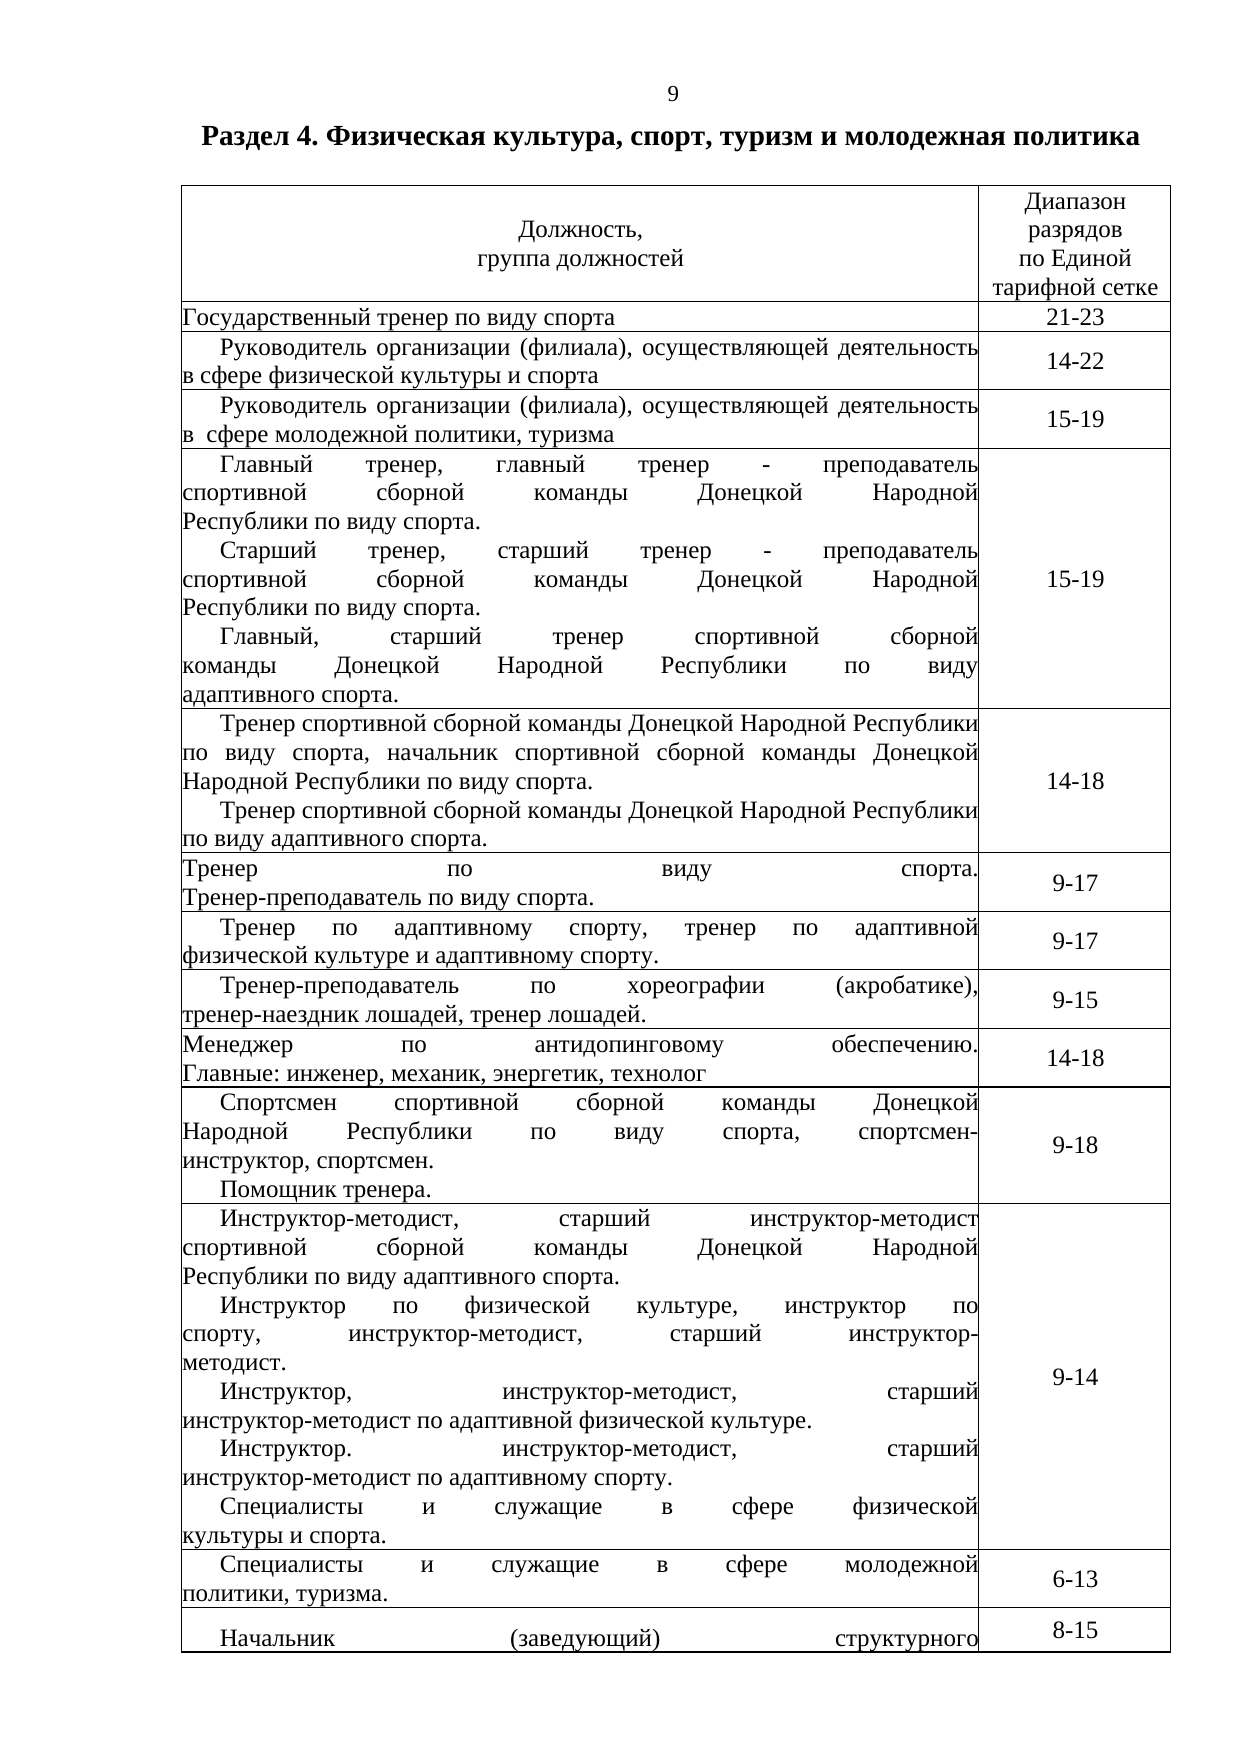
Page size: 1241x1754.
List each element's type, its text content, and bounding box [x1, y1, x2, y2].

table_cell 14-22 [979, 332, 1170, 389]
table_cell 9-18 [979, 1088, 1170, 1202]
table_cell Тренер спортивной сборной команды Донецкой Народной Республики по виду спорта, начальник спортивной сборной команды Донецкой Народной Республики по виду спорта. Тренер спортивной сборной команды Донецкой Народной Республики по виду адаптивного спорта. [182, 709, 978, 852]
table_cell Тренер по адаптивному спорту, тренер по адаптивной физической культуре и адаптивному спорту. [182, 912, 978, 969]
table_cell Специалисты и служащие в сфере молодежной политики, туризма. [182, 1550, 978, 1607]
table_cell 9-17 [979, 853, 1170, 911]
table_header Должность, группа должностей [182, 186, 978, 301]
table_cell Руководитель организации (филиала), осуществляющей деятельность в сфере физической культуры и спорта [182, 332, 978, 389]
table_cell 9-14 [979, 1204, 1170, 1548]
table_cell 6-13 [979, 1550, 1170, 1607]
table_cell Инструктор-методист, старший инструктор-методист спортивной сборной команды Донецкой Народной Республики по виду адаптивного спорта. Инструктор по физической культуре, инструктор по спорту, инструктор-методист, старший инструктор- методист. Инструктор, инструктор-методист, старший инструктор-методист по адаптивной физической культуре. Инструктор. инструктор-методист, старший инструктор-методист по адаптивному спорту. Специалисты и служащие в сфере физической культуры и спорта. [182, 1204, 978, 1548]
table_cell 8-15 [979, 1608, 1170, 1651]
table_header Диапазон разрядов по Единой тарифной сетке [979, 186, 1170, 301]
table_cell Спортсмен спортивной сборной команды Донецкой Народной Республики по виду спорта, спортсмен- инструктор, спортсмен. Помощник тренера. [182, 1088, 978, 1202]
table_cell 15-19 [979, 449, 1170, 707]
table_cell 14-18 [979, 709, 1170, 852]
table_cell 21-23 [979, 302, 1170, 331]
text Раздел 4. Физическая культура, спорт, туризм и молодежная политика [201, 118, 1187, 185]
table_cell 9-15 [979, 970, 1170, 1028]
table_cell Тренер-преподаватель по хореографии (акробатике), тренер-наездник лошадей, тренер лошадей. [182, 970, 978, 1028]
table_cell 15-19 [979, 390, 1170, 448]
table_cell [182, 1608, 978, 1651]
table_cell 14-18 [979, 1029, 1170, 1086]
table_cell 9-17 [979, 912, 1170, 969]
table_cell Тренер по виду спорта. Тренер-преподаватель по виду спорта. [182, 853, 978, 911]
table_cell Главный тренер, главный тренер - преподаватель спортивной сборной команды Донецкой Народной Республики по виду спорта. Старший тренер, старший тренер - преподаватель спортивной сборной команды Донецкой Народной Республики по виду спорта. Главный, старший тренер спортивной сборной команды Донецкой Народной Республики по виду адаптивного спорта. [182, 449, 978, 707]
table_cell Руководитель организации (филиала), осуществляющей деятельность в сфере молодежной политики, туризма [182, 390, 978, 448]
table_cell Менеджер по антидопинговому обеспечению. Главные: инженер, механик, энергетик, технолог [182, 1029, 978, 1086]
table_cell Государственный тренер по виду спорта [182, 302, 978, 331]
